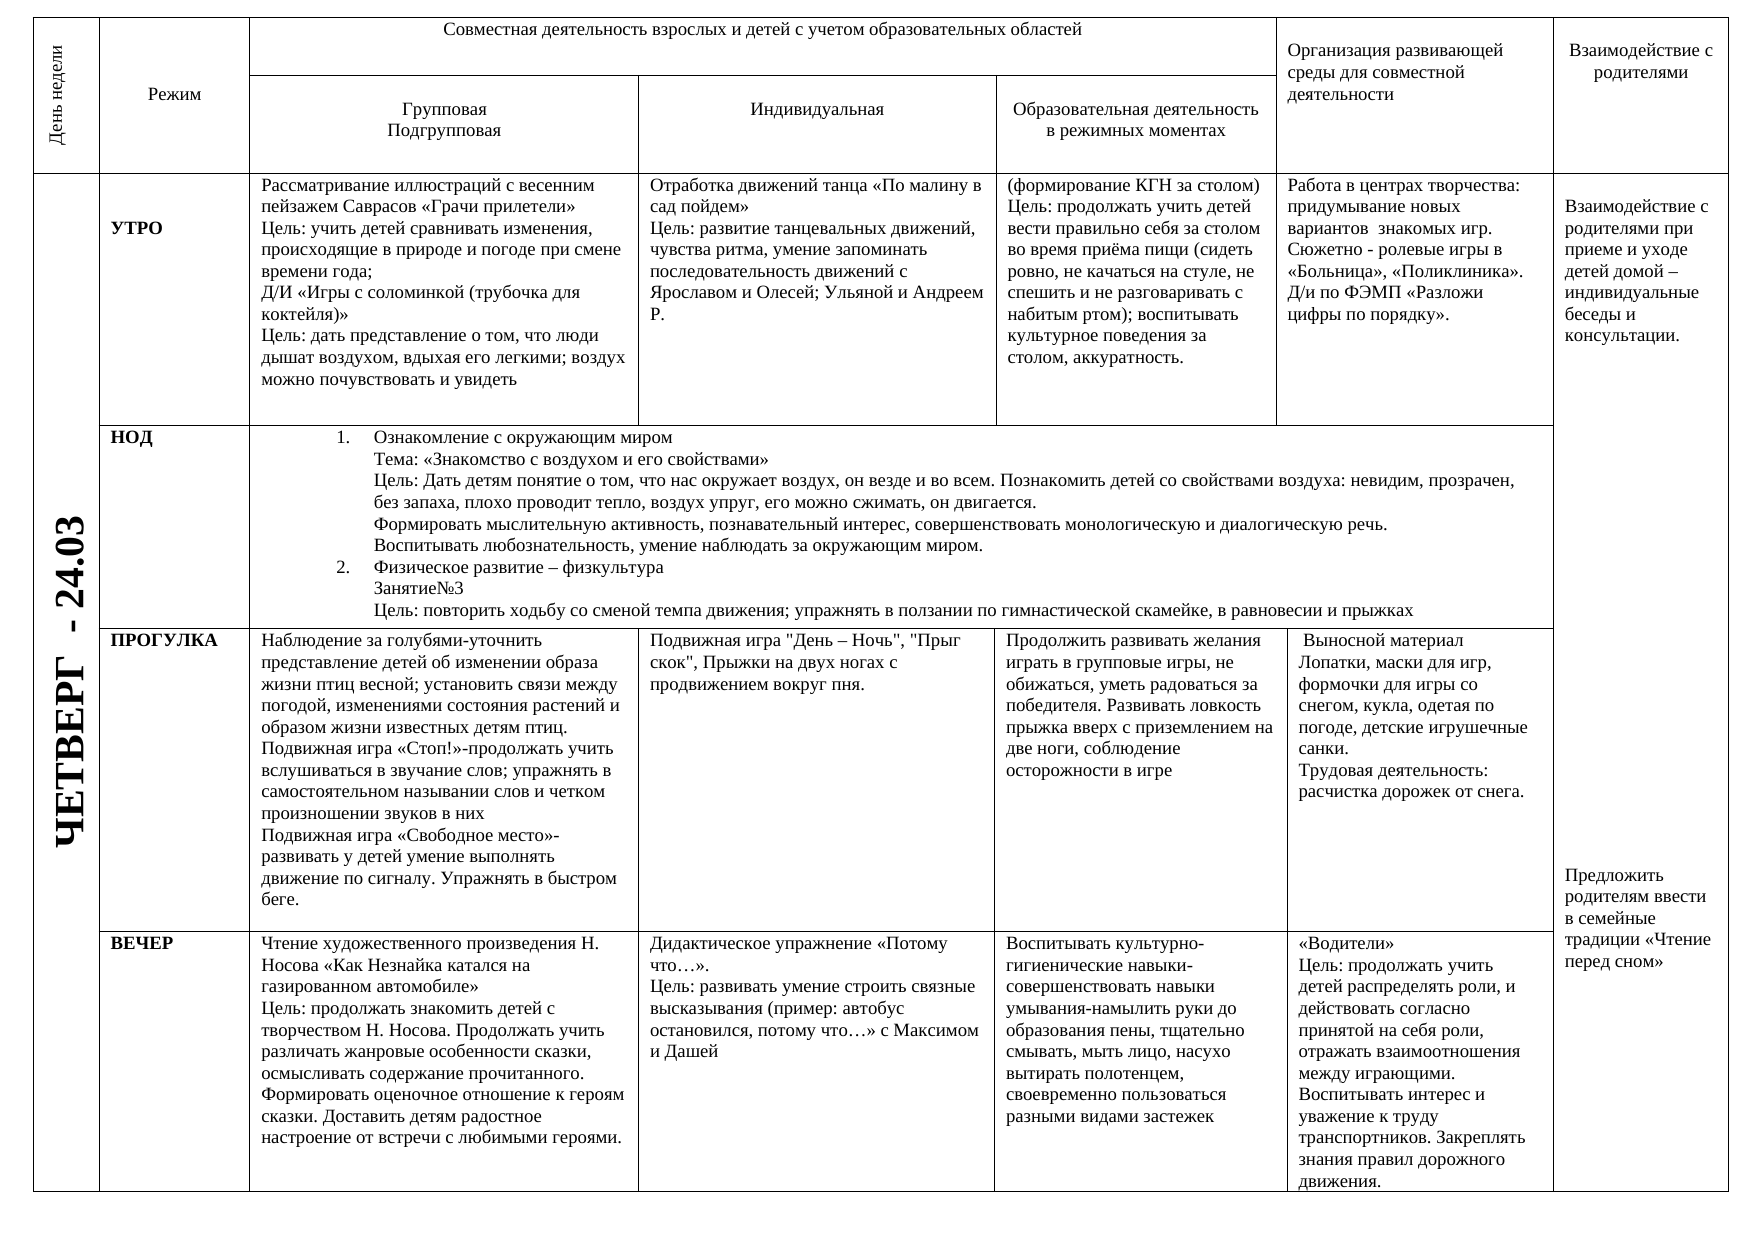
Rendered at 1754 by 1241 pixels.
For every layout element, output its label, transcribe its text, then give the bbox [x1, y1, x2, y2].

table_cell Отработка движений танца «По малину в сад пойдем» Цель: развитие танцевальных движений, чувства ритма, умение запоминать последовательность движений с Ярославом и Олесей; Ульяной и Андреем Р. [639, 174, 996, 425]
table_cell Ознакомление с окружающим миром Тема: «Знакомство с воздухом и его свойствами» Цель: Дать детям понятие о том, что нас окружает воздух, он везде и во всем. Познакомить детей со свойствами воздуха: невидим, прозрачен, без запаха, плохо проводит тепло, воздух упруг, его можно сжимать, он двигается. Формировать мыслительную активность, познавательный интерес, совершенствовать монологическую и диалогическую речь. Воспитывать любознательность, умение наблюдать за окружающим миром. Физическое развитие – физкультура Занятие№3 Цель: повторить ходьбу со сменой темпа движения; упражнять в ползании по гимнастической скамейке, в равновесии и прыжках [250, 426, 1553, 628]
table_cell Продолжить развивать желания играть в групповые игры, не обижаться, уметь радоваться за победителя. Развивать ловкость прыжка вверх с приземлением на две ноги, соблюдение осторожности в игре [995, 629, 1287, 931]
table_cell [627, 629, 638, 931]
table_cell Образовательная деятельность в режимных моментах [997, 76, 1276, 172]
table_cell ПРОГУЛКА [100, 629, 249, 931]
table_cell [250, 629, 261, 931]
table_cell ЧЕТВЕРГ - 24.03 [34, 174, 99, 1191]
table_cell Воспитывать культурно-гигиенические навыки- совершенствовать навыки умывания-намылить руки до образования пены, тщательно смывать, мыть лицо, насухо вытирать полотенцем, своевременно пользоваться разными видами застежек [995, 932, 1287, 1191]
table_cell НОД [100, 426, 249, 628]
table_cell Работа в центрах творчества: придумывание новых вариантов знакомых игр. Сюжетно - ролевые игры в «Больница», «Поликлиника». Д/и по ФЭМП «Разложи цифры по порядку». [1277, 174, 1553, 425]
table_cell Подвижная игра "День – Ночь", "Прыг скок", Прыжки на двух ногах с продвижением вокруг пня. [639, 629, 994, 931]
table_cell Выносной материал Лопатки, маски для игр, формочки для игры со снегом, кукла, одетая по погоде, детские игрушечные санки. Трудовая деятельность: расчистка дорожек от снега. [1288, 629, 1553, 931]
table_header Совместная деятельность взрослых и детей с учетом образовательных областей [250, 18, 1276, 75]
table_cell ВЕЧЕР [100, 932, 249, 1191]
table_header Организация развивающей среды для совместной деятельности [1277, 18, 1553, 172]
table_cell УТРО [100, 174, 249, 425]
table_header Режим [100, 18, 249, 172]
table_cell Индивидуальная [639, 76, 996, 172]
table_cell Дидактическое упражнение «Потому что…». Цель: развивать умение строить связные высказывания (пример: автобус остановился, потому что…» с Максимом и Дашей [639, 932, 994, 1191]
table_cell (формирование КГН за столом) Цель: продолжать учить детей вести правильно себя за столом во время приёма пищи (сидеть ровно, не качаться на стуле, не спешить и не разговаривать с набитым ртом); воспитывать культурное поведения за столом, аккуратность. [997, 174, 1276, 425]
table_cell Групповая Подгрупповая [250, 76, 638, 172]
table_header Взаимодействие с родителями [1554, 18, 1728, 172]
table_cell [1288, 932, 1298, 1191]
table_cell Рассматривание иллюстраций с весенним пейзажем Саврасов «Грачи прилетели» Цель: учить детей сравнивать изменения, происходящие в природе и погоде при смене времени года; Д/И «Игры с соломинкой (трубочка для коктейля)» Цель: дать представление о том, что люди дышат воздухом, вдыхая его легкими; воздух можно почувствовать и увидеть [250, 174, 638, 425]
table_cell Чтение художественного произведения Н. Носова «Как Незнайка катался на газированном автомобиле» Цель: продолжать знакомить детей с творчеством Н. Носова. Продолжать учить различать жанровые особенности сказки, осмысливать содержание прочитанного. Формировать оценочное отношение к героям сказки. Доставить детям радостное настроение от встречи с любимыми героями. [250, 932, 638, 1191]
table_header День недели [34, 18, 99, 172]
table_cell Взаимодействие с родителями при приеме и уходе детей домой – индивидуальные беседы и консультации. Предложить родителям ввести в семейные традиции «Чтение перед сном» [1554, 174, 1728, 1191]
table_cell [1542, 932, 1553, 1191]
